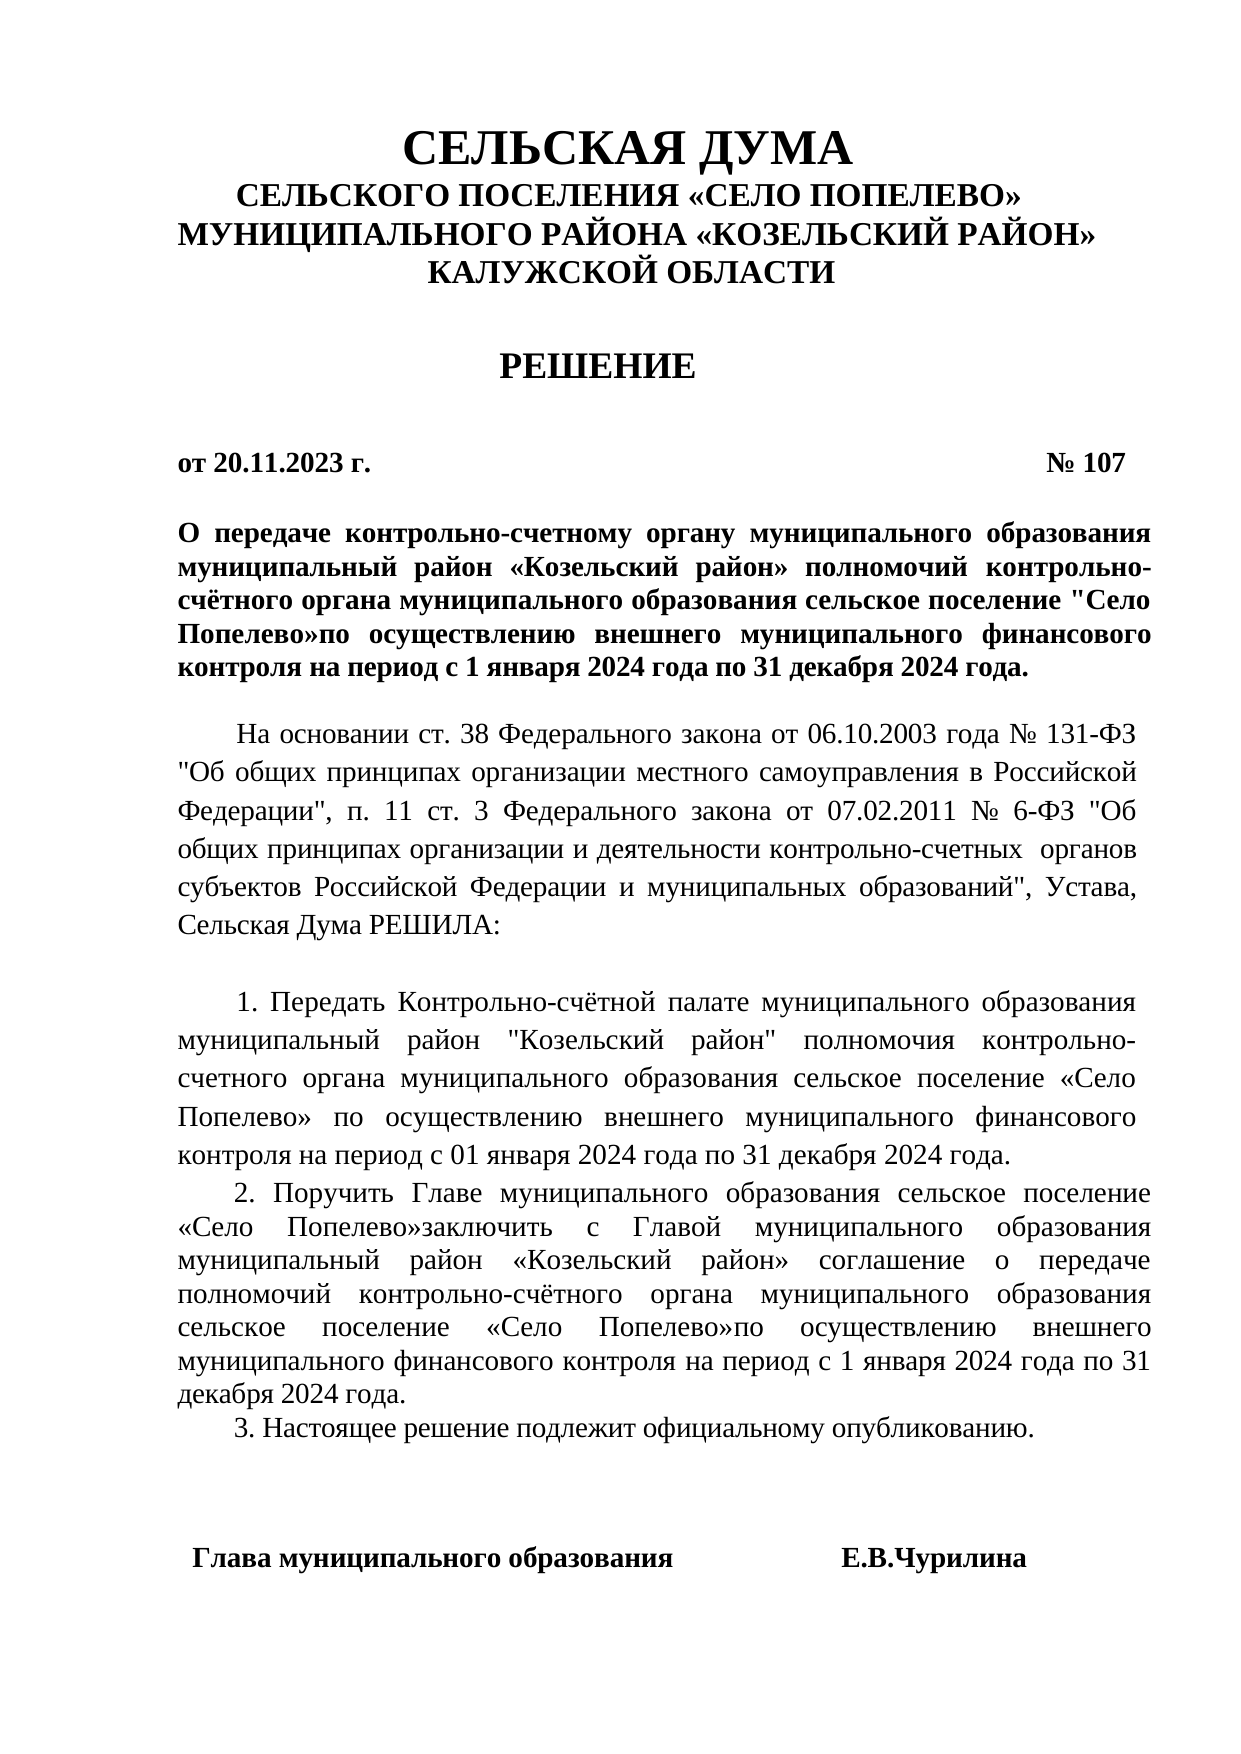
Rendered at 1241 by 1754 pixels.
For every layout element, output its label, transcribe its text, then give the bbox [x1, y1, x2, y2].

text На основании ст. 38 Федерального закона от 06.10.2003 года № 131-ФЗ "Об общих принципах организации местного самоуправления в Российской Федерации", п. 11 ст. 3 Федерального закона от 07.02.2011 № 6-ФЗ "Об общих принципах организации и деятельности контрольно-счетных органов субъектов Российской Федерации и муниципальных образований", Устава, Сельская Дума РЕШИЛА: [177, 716, 1137, 941]
text СЕЛЬСКОГО ПОСЕЛЕНИЯ «СЕЛО ПОПЕЛЕВО» [177, 176, 1152, 214]
text 3. Настоящее решение подлежит официальному опубликованию. [177, 1410, 1152, 1443]
text 1. Передать Контрольно-счётной палате муниципального образования муниципальный район "Козельский район" полномочия контрольно-счетного органа муниципального образования сельское поселение «Село Попелево» по осуществлению внешнего муниципального финансового контроля на период с 01 января 2024 года по 31 декабря 2024 года. [177, 984, 1137, 1170]
text Глава муниципального образования Е.В.Чурилина [192, 1540, 1137, 1574]
text СЕЛЬСКАЯ ДУМА [177, 118, 1152, 176]
text О передаче контрольно-счетному органу муниципального образования муниципальный район «Козельский район» полномочий контрольно-счётного органа муниципального образования сельское поселение "Село Попелево»по осуществлению внешнего муниципального финансового контроля на период с 1 января 2024 года по 31 декабря 2024 года. [177, 515, 1152, 683]
text МУНИЦИПАЛЬНОГО РАЙОНА «КОЗЕЛЬСКИЙ РАЙОН» [177, 214, 1152, 252]
text РЕШЕНИЕ [177, 344, 1152, 387]
text от 20.11.2023 г. № 107 [177, 446, 1137, 479]
text 2. Поручить Главе муниципального образования сельское поселение «Село Попелево»заключить с Главой муниципального образования муниципальный район «Козельский район» соглашение о передаче полномочий контрольно-счётного органа муниципального образования сельское поселение «Село Попелево»по осуществлению внешнего муниципального финансового контроля на период с 1 января 2024 года по 31 декабря 2024 года. [177, 1175, 1152, 1410]
text КАЛУЖСКОЙ ОБЛАСТИ [177, 252, 1152, 291]
